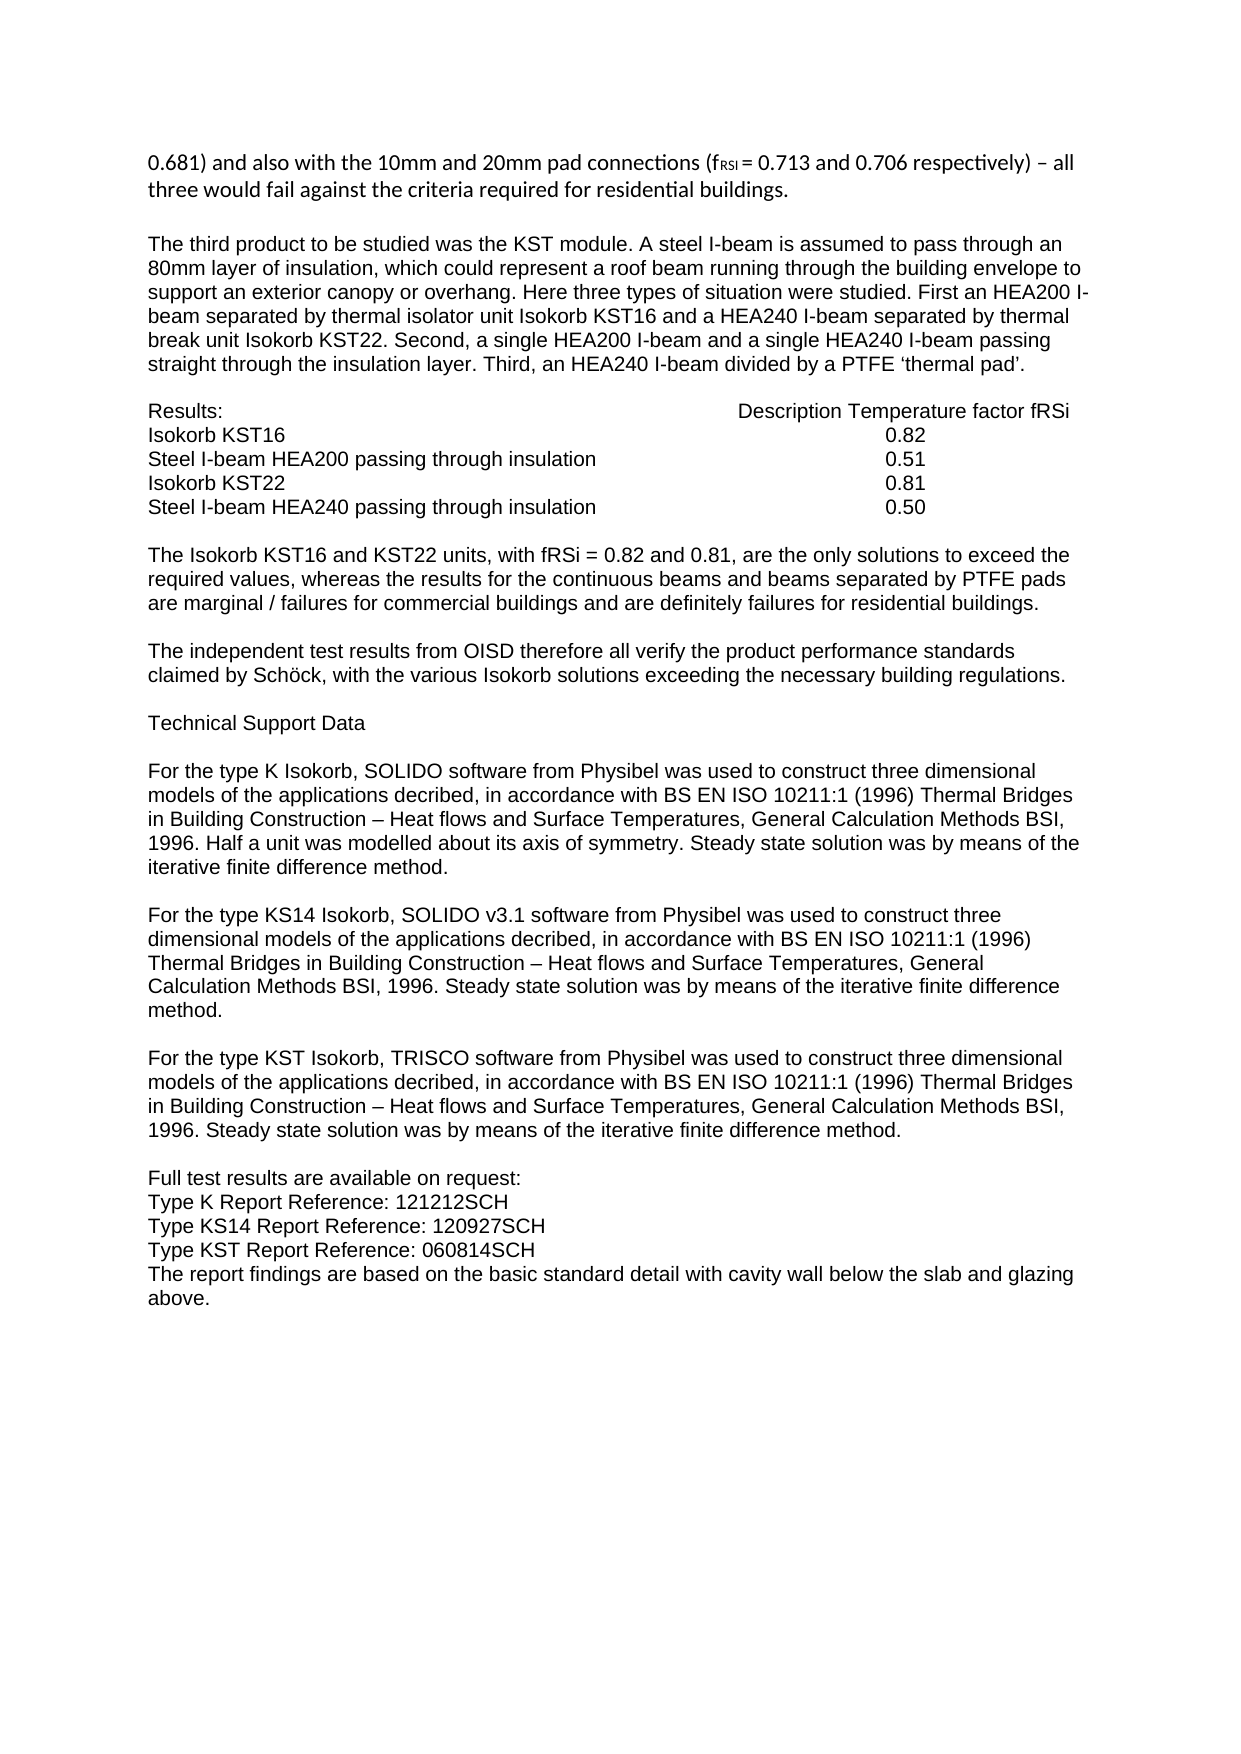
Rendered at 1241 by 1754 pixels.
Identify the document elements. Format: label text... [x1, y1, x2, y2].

text Steel I-beam HEA240 passing through insulation 0.50 [148, 495, 1093, 519]
text Type K Report Reference: 121212SCH [148, 1190, 1093, 1214]
text Isokorb KST22 0.81 [148, 471, 1093, 495]
text The report findings are based on the basic standard detail with cavity wall below the slab and glazing above. [148, 1262, 1093, 1310]
text For the type KS14 Isokorb, SOLIDO v3.1 software from Physibel was used to construct three dimensional models of the applications decribed, in accordance with BS EN ISO 10211:1 (1996) Thermal Bridges in Building Construction – Heat flows and Surface Temperatures, General Calculation Methods BSI, 1996. Steady state solution was by means of the iterative finite difference method. [148, 902, 1093, 1022]
text Full test results are available on request: [148, 1166, 1093, 1190]
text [148, 148, 1093, 204]
text The Isokorb KST16 and KST22 units, with fRSi = 0.82 and 0.81, are the only solutions to exceed the required values, whereas the results for the continuous beams and beams separated by PTFE pads are marginal / failures for commercial buildings and are definitely failures for residential buildings. [148, 543, 1093, 615]
text Isokorb KST16 0.82 [148, 423, 1093, 447]
text Steel I-beam HEA200 passing through insulation 0.51 [148, 447, 1093, 471]
text The independent test results from OISD therefore all verify the product performance standards claimed by Schöck, with the various Isokorb solutions exceeding the necessary building regulations. [148, 639, 1093, 687]
text For the type K Isokorb, SOLIDO software from Physibel was used to construct three dimensional models of the applications decribed, in accordance with BS EN ISO 10211:1 (1996) Thermal Bridges in Building Construction – Heat flows and Surface Temperatures, General Calculation Methods BSI, 1996. Half a unit was modelled about its axis of symmetry. Steady state solution was by means of the iterative finite difference method. [148, 759, 1093, 878]
text The third product to be studied was the KST module. A steel I-beam is assumed to pass through an 80mm layer of insulation, which could represent a roof beam running through the building envelope to support an exterior canopy or overhang. Here three types of situation were studied. First an HEA200 I-beam separated by thermal isolator unit Isokorb KST16 and a HEA240 I-beam separated by thermal break unit Isokorb KST22. Second, a single HEA200 I-beam and a single HEA240 I-beam passing straight through the insulation layer. Third, an HEA240 I-beam divided by a PTFE ‘thermal pad’. [148, 232, 1093, 375]
text Type KS14 Report Reference: 120927SCH [148, 1214, 1093, 1238]
text Technical Support Data [148, 711, 1093, 735]
text Results: Description Temperature factor fRSi [148, 399, 1093, 423]
text Type KST Report Reference: 060814SCH [148, 1238, 1093, 1262]
text For the type KST Isokorb, TRISCO software from Physibel was used to construct three dimensional models of the applications decribed, in accordance with BS EN ISO 10211:1 (1996) Thermal Bridges in Building Construction – Heat flows and Surface Temperatures, General Calculation Methods BSI, 1996. Steady state solution was by means of the iterative finite difference method. [148, 1046, 1093, 1142]
